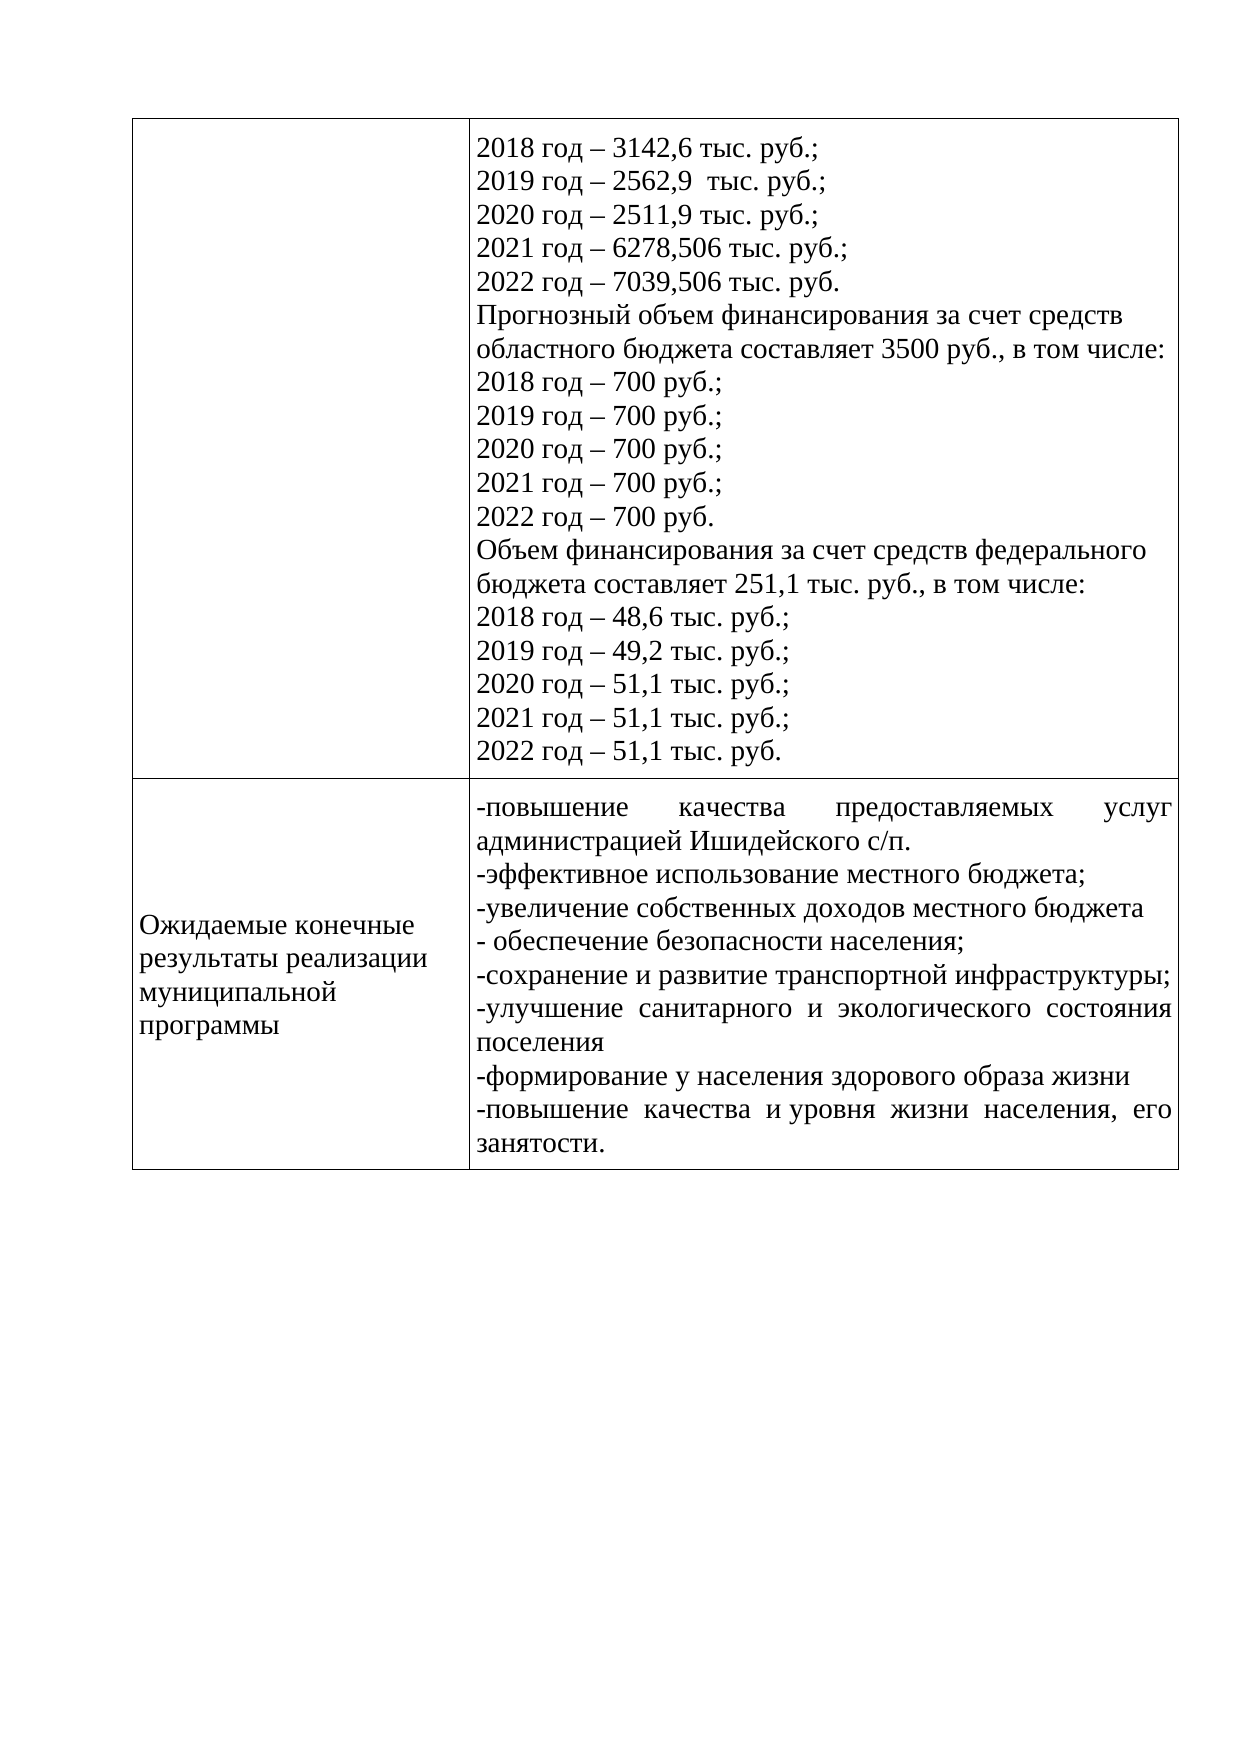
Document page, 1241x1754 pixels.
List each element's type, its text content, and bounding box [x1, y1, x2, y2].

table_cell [470, 119, 1178, 778]
table_cell -повышение качества предоставляемых услуг администрацией Ишидейского с/п. -эффективное использование местного бюджета; -увеличение собственных доходов местного бюджета - обеспечение безопасности населения; -сохранение и развитие транспортной инфраструктуры; -улучшение санитарного и экологического состояния поселения -формирование у населения здорового образа жизни -повышение качества и уровня жизни населения, его занятости. [470, 779, 1178, 1169]
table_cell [133, 119, 469, 778]
table_cell Ожидаемые конечные результаты реализации муниципальной программы [133, 779, 469, 1169]
